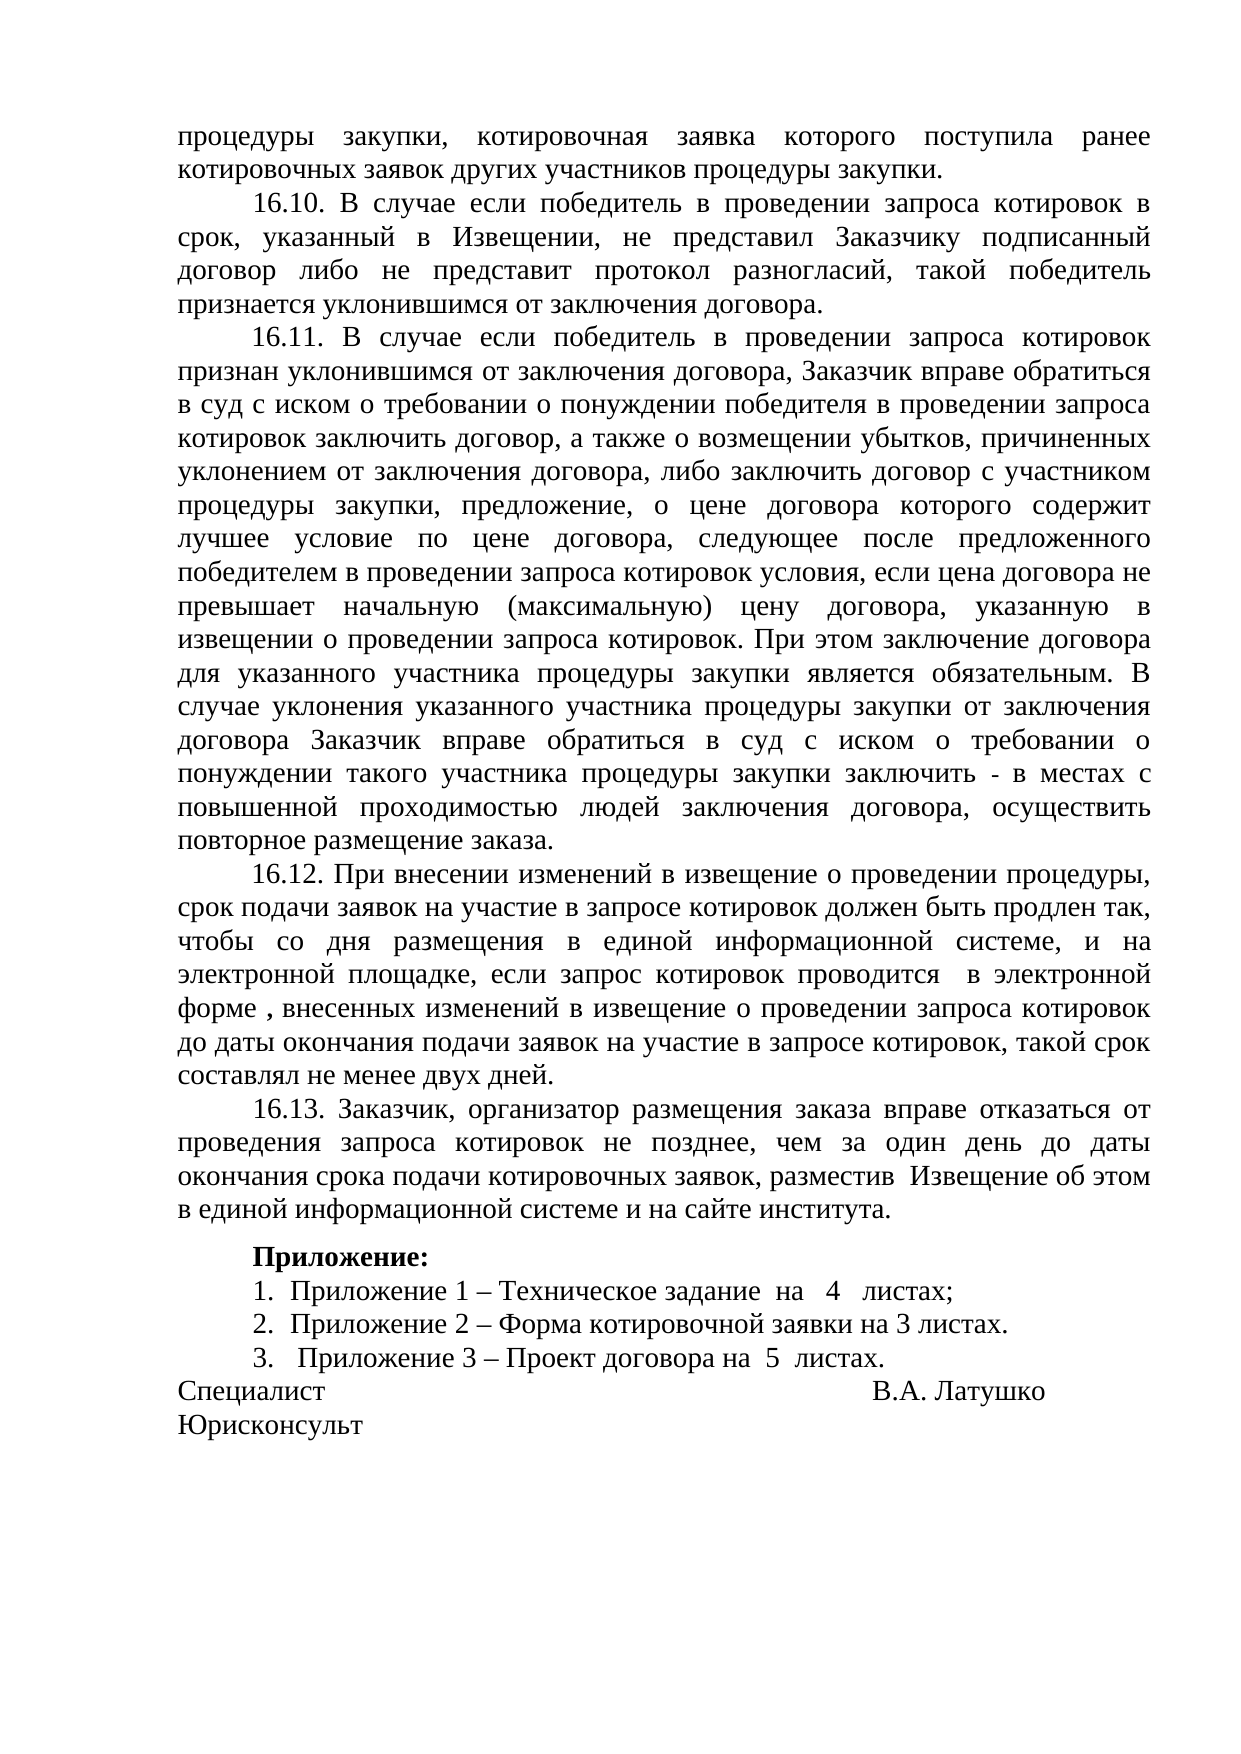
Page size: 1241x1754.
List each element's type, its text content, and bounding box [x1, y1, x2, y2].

text 16.12. При внесении изменений в извещение о проведении процедуры, срок подачи заявок на участие в запросе котировок должен быть продлен так, чтобы со дня размещения в единой информационной системе, и на электронной площадке, если запрос котировок проводится в электронной форме , внесенных изменений в извещение о проведении запроса котировок до даты окончания подачи заявок на участие в запросе котировок, такой срок составлял не менее двух дней. [177, 856, 1152, 1091]
text Приложение: [177, 1239, 1152, 1273]
text 16.10. В случае если победитель в проведении запроса котировок в срок, указанный в Извещении, не представил Заказчику подписанный договор либо не представит протокол разногласий, такой победитель признается уклонившимся от заключения договора. [177, 185, 1152, 319]
text Юрисконсульт [177, 1407, 1152, 1441]
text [177, 118, 1152, 185]
text 16.13. Заказчик, организатор размещения заказа вправе отказаться от проведения запроса котировок не позднее, чем за один день до даты окончания срока подачи котировочных заявок, разместив Извещение об этом в единой информационной системе и на сайте института. [177, 1091, 1152, 1225]
list Приложение 2 – Форма котировочной заявки на 3 листах. [252, 1306, 1152, 1340]
list Приложение 3 – Проект договора на 5 листах. [252, 1340, 1152, 1373]
text Специалист В.А. Латушко [177, 1373, 1152, 1407]
text 16.11. В случае если победитель в проведении запроса котировок признан уклонившимся от заключения договора, Заказчик вправе обратиться в суд с иском о требовании о понуждении победителя в проведении запроса котировок заключить договор, а также о возмещении убытков, причиненных уклонением от заключения договора, либо заключить договор с участником процедуры закупки, предложение, о цене договора которого содержит лучшее условие по цене договора, следующее после предложенного победителем в проведении запроса котировок условия, если цена договора не превышает начальную (максимальную) цену договора, указанную в извещении о проведении запроса котировок. При этом заключение договора для указанного участника процедуры закупки является обязательным. В случае уклонения указанного участника процедуры закупки от заключения договора Заказчик вправе обратиться в суд с иском о требовании о понуждении такого участника процедуры закупки заключить - в местах с повышенной проходимостью людей заключения договора, осуществить повторное размещение заказа. [177, 319, 1152, 856]
list Приложение 1 – Техническое задание на 4 листах; [252, 1273, 1152, 1306]
